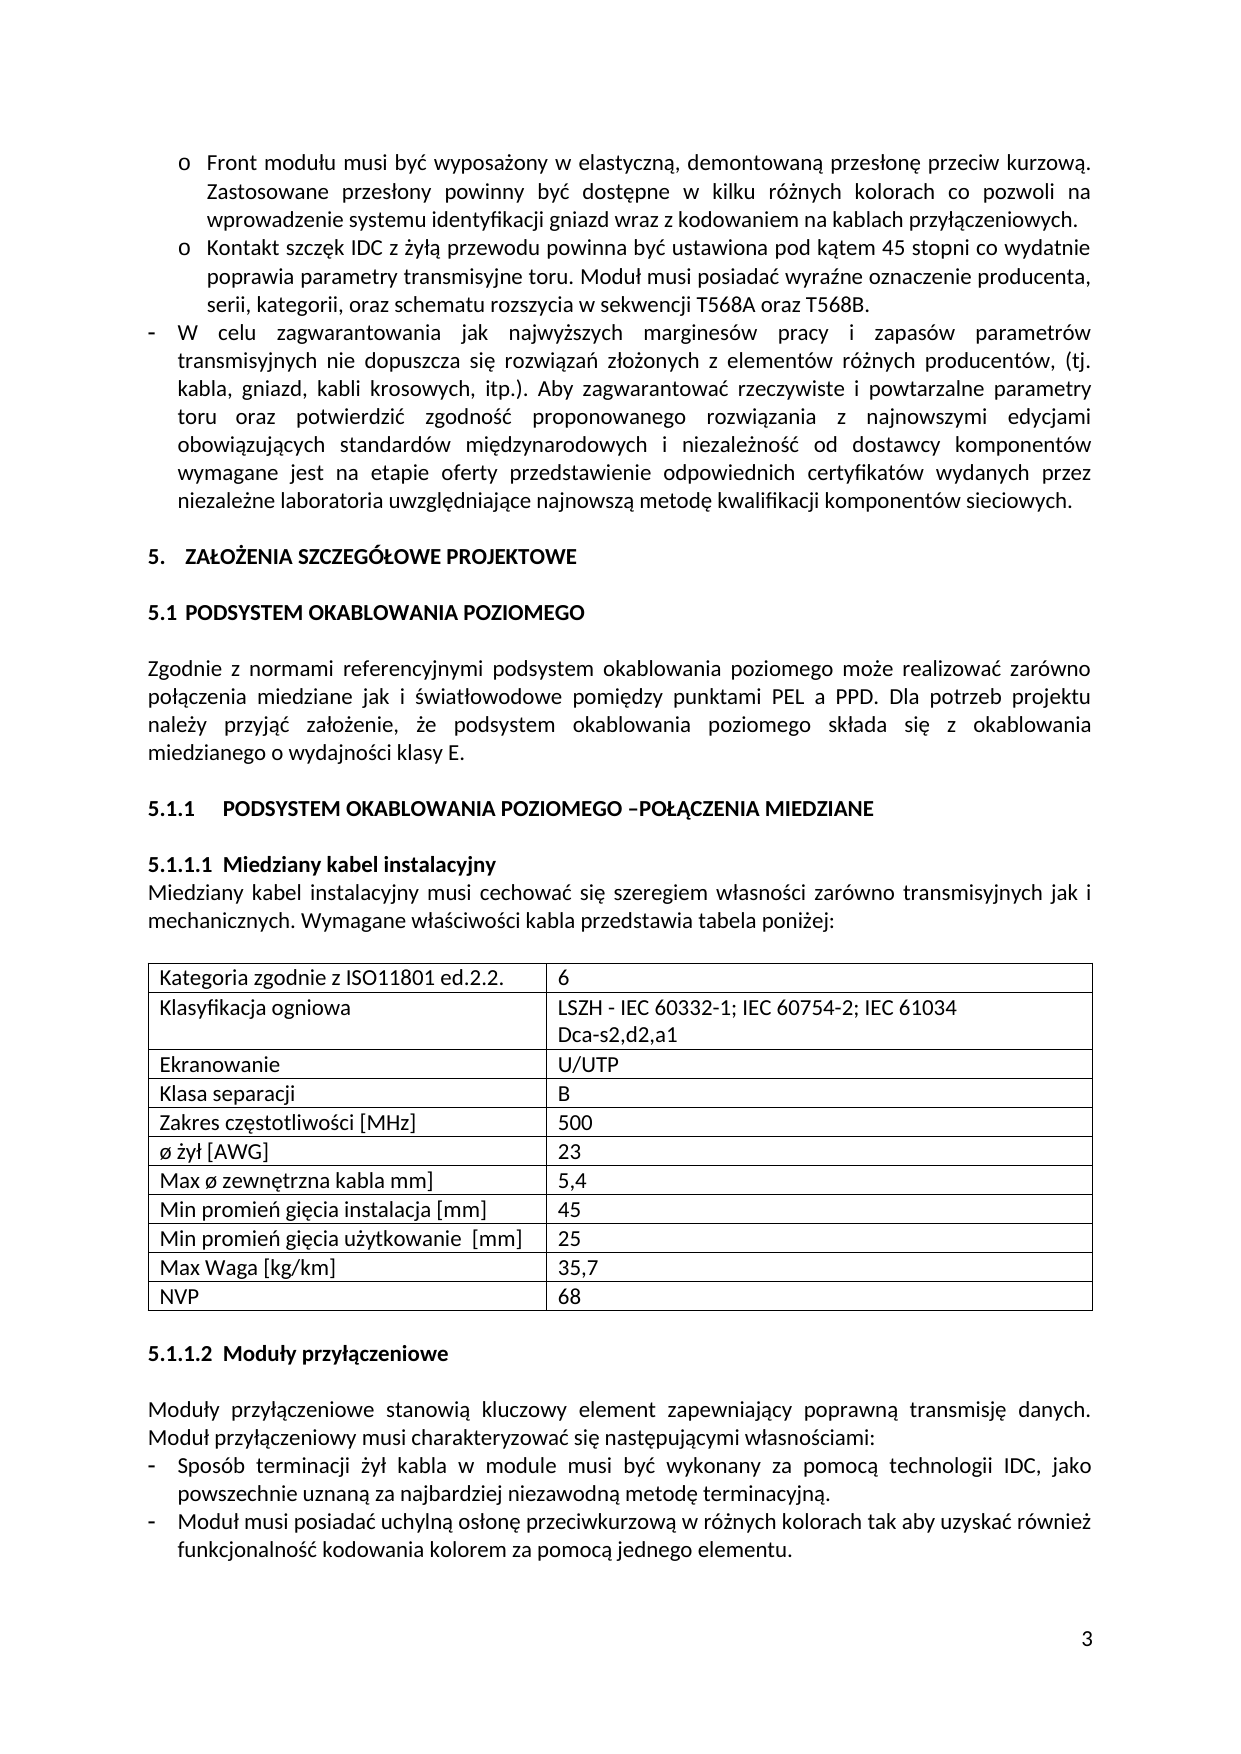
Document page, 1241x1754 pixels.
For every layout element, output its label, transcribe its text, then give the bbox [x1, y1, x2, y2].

table_cell NVP [149, 1282, 546, 1310]
table_cell Klasa separacji [149, 1079, 546, 1107]
list PODSYSTEM OKABLOWANIA POZIOMEGO [148, 598, 1093, 626]
list PODSYSTEM OKABLOWANIA POZIOMEGO –POŁĄCZENIA MIEDZIANE [148, 794, 1093, 822]
list Miedziany kabel instalacyjny [148, 850, 1093, 878]
table_cell LSZH - IEC 60332-1; IEC 60754-2; IEC 61034 Dca-s2,d2,a1 [547, 993, 1092, 1049]
list ZAŁOŻENIA SZCZEGÓŁOWE PROJEKTOWE [148, 542, 1093, 570]
list W celu zagwarantowania jak najwyższych marginesów pracy i zapasów parametrów transmisyjnych nie dopuszcza się rozwiązań złożonych z elementów różnych producentów, (tj. kabla, gniazd, kabli krosowych, itp.). Aby zagwarantować rzeczywiste i powtarzalne parametry toru oraz potwierdzić zgodność proponowanego rozwiązania z najnowszymi edycjami obowiązujących standardów międzynarodowych i niezależność od dostawcy komponentów wymagane jest na etapie oferty przedstawienie odpowiednich certyfikatów wydanych przez niezależne laboratoria uwzględniające najnowszą metodę kwalifikacji komponentów sieciowych. [148, 318, 1093, 514]
table_cell 35,7 [547, 1253, 1092, 1281]
table_cell Zakres częstotliwości [MHz] [149, 1108, 546, 1136]
table_cell 45 [547, 1195, 1092, 1223]
table_cell 23 [547, 1137, 1092, 1165]
table_cell Max Waga [kg/km] [149, 1253, 546, 1281]
list Kontakt szczęk IDC z żyłą przewodu powinna być ustawiona pod kątem 45 stopni co wydatnie poprawia parametry transmisyjne toru. Moduł musi posiadać wyraźne oznaczenie producenta, serii, kategorii, oraz schematu rozszycia w sekwencji T568A oraz T568B. [177, 233, 1093, 318]
table_cell 5,4 [547, 1166, 1092, 1194]
table_cell 500 [547, 1108, 1092, 1136]
text Zgodnie z normami referencyjnymi podsystem okablowania poziomego może realizować zarówno połączenia miedziane jak i światłowodowe pomiędzy punktami PEL a PPD. Dla potrzeb projektu należy przyjąć założenie, że podsystem okablowania poziomego składa się z okablowania miedzianego o wydajności klasy E. [148, 654, 1093, 766]
table_header 6 [547, 964, 1092, 992]
table_cell Ekranowanie [149, 1050, 546, 1078]
list Sposób terminacji żył kabla w module musi być wykonany za pomocą technologii IDC, jako powszechnie uznaną za najbardziej niezawodną metodę terminacyjną. [148, 1451, 1093, 1507]
list Front modułu musi być wyposażony w elastyczną, demontowaną przesłonę przeciw kurzową. Zastosowane przesłony powinny być dostępne w kilku różnych kolorach co pozwoli na wprowadzenie systemu identyfikacji gniazd wraz z kodowaniem na kablach przyłączeniowych. [177, 148, 1093, 233]
text Moduły przyłączeniowe stanowią kluczowy element zapewniający poprawną transmisję danych. Moduł przyłączeniowy musi charakteryzować się następującymi własnościami: [148, 1395, 1093, 1451]
table_header Kategoria zgodnie z ISO11801 ed.2.2. [149, 964, 546, 992]
table_cell Min promień gięcia użytkowanie [mm] [149, 1224, 546, 1252]
table_cell B [547, 1079, 1092, 1107]
list Moduł musi posiadać uchylną osłonę przeciwkurzową w różnych kolorach tak aby uzyskać również funkcjonalność kodowania kolorem za pomocą jednego elementu. [148, 1507, 1093, 1563]
table_cell 68 [547, 1282, 1092, 1310]
table_cell U/UTP [547, 1050, 1092, 1078]
table_cell Max ø zewnętrzna kabla mm] [149, 1166, 546, 1194]
table_cell Min promień gięcia instalacja [mm] [149, 1195, 546, 1223]
table_cell 25 [547, 1224, 1092, 1252]
table_cell Klasyfikacja ogniowa [149, 993, 546, 1049]
text Miedziany kabel instalacyjny musi cechować się szeregiem własności zarówno transmisyjnych jak i mechanicznych. Wymagane właściwości kabla przedstawia tabela poniżej: [148, 878, 1093, 934]
list Moduły przyłączeniowe [148, 1339, 1093, 1367]
table_cell ø żył [AWG] [149, 1137, 546, 1165]
